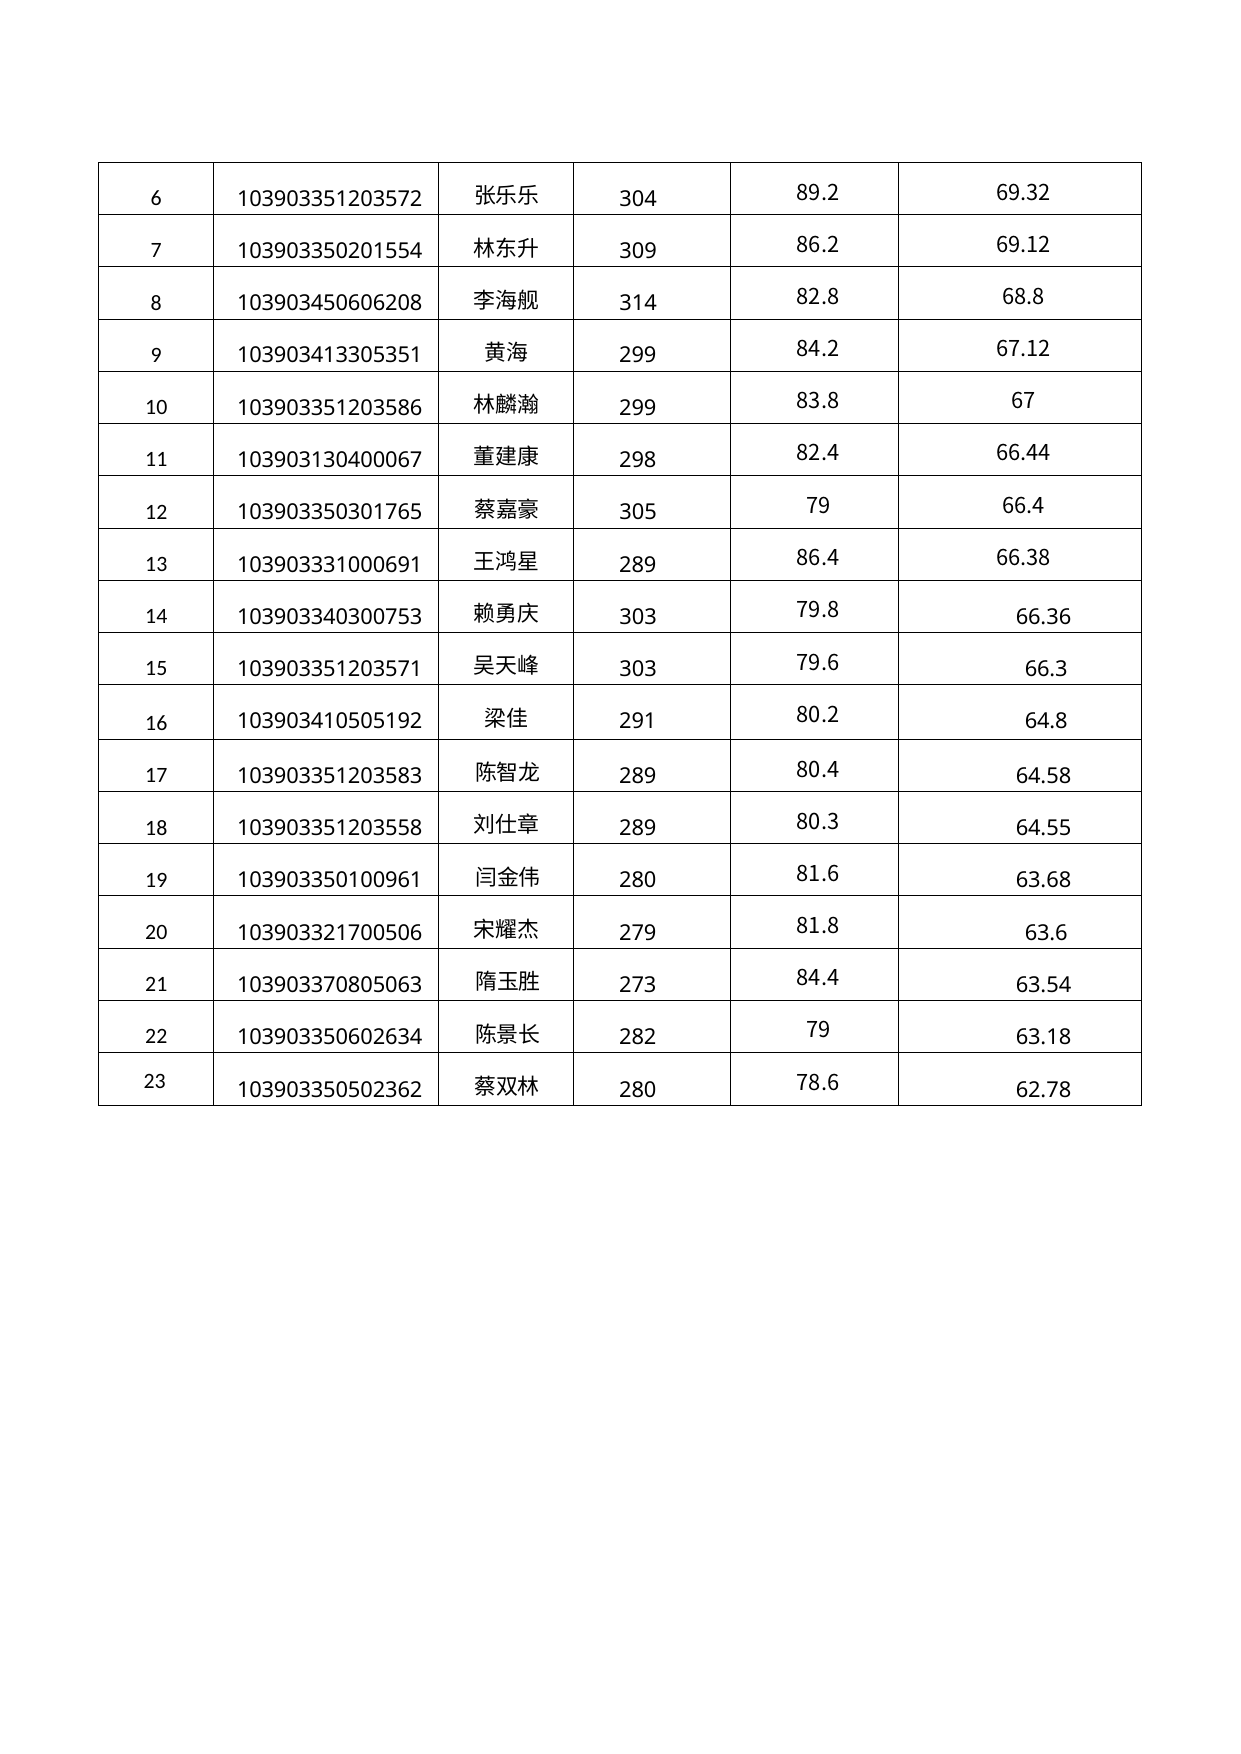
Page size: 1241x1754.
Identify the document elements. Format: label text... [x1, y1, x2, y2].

table_cell 103903351203571 [214, 633, 438, 684]
table_cell 林麟瀚 [439, 372, 573, 423]
table_cell 6 [99, 163, 213, 214]
table_cell 79.6 [731, 633, 898, 684]
table_cell 66.38 [899, 529, 1141, 580]
table_cell 9 [99, 320, 213, 371]
table_cell 299 [574, 320, 730, 371]
table_cell 103903331000691 [214, 529, 438, 580]
table_cell 86.2 [731, 215, 898, 266]
table_cell 79 [731, 1001, 898, 1052]
table_cell 66.44 [899, 424, 1141, 475]
table_cell 291 [574, 685, 730, 739]
table_cell 79 [731, 476, 898, 527]
table_cell 吴天峰 [439, 633, 573, 684]
table_cell 305 [574, 476, 730, 527]
table_cell 273 [574, 949, 730, 1000]
table_cell 289 [574, 529, 730, 580]
table_cell 299 [574, 372, 730, 423]
table_cell 78.6 [731, 1053, 898, 1105]
table_cell 103903450606208 [214, 267, 438, 318]
table_cell 103903413305351 [214, 320, 438, 371]
table_cell 20 [99, 896, 213, 948]
table_cell 63.6 [899, 896, 1141, 948]
table_cell 289 [574, 792, 730, 843]
table_cell 宋耀杰 [439, 896, 573, 948]
table_cell 66.3 [899, 633, 1141, 684]
table_cell 11 [99, 424, 213, 475]
table_cell 103903370805063 [214, 949, 438, 1000]
table_cell 103903351203586 [214, 372, 438, 423]
table_cell 林东升 [439, 215, 573, 266]
table_cell 陈智龙 [439, 740, 573, 791]
table_cell 80.4 [731, 740, 898, 791]
table_cell 298 [574, 424, 730, 475]
table_cell 64.58 [899, 740, 1141, 791]
table_cell 17 [99, 740, 213, 791]
table_cell 103903350100961 [214, 844, 438, 895]
table_cell 304 [574, 163, 730, 214]
table_cell 103903350301765 [214, 476, 438, 527]
table_cell 103903410505192 [214, 685, 438, 739]
table_cell 66.36 [899, 581, 1141, 632]
table_cell 289 [574, 740, 730, 791]
table_cell 280 [574, 844, 730, 895]
table_cell 69.12 [899, 215, 1141, 266]
table_cell 黄海 [439, 320, 573, 371]
table_cell 314 [574, 267, 730, 318]
table_cell 63.68 [899, 844, 1141, 895]
table_cell 103903351203558 [214, 792, 438, 843]
table_cell 282 [574, 1001, 730, 1052]
table_cell 8 [99, 267, 213, 318]
table_cell 86.4 [731, 529, 898, 580]
table_cell 陈景长 [439, 1001, 573, 1052]
table_cell 63.18 [899, 1001, 1141, 1052]
table_cell 103903340300753 [214, 581, 438, 632]
table_cell 309 [574, 215, 730, 266]
table_cell 64.55 [899, 792, 1141, 843]
table_cell 12 [99, 476, 213, 527]
table_cell 22 [99, 1001, 213, 1052]
table_cell 103903130400067 [214, 424, 438, 475]
table_cell 303 [574, 633, 730, 684]
table_cell 赖勇庆 [439, 581, 573, 632]
table_cell 69.32 [899, 163, 1141, 214]
table_cell 81.6 [731, 844, 898, 895]
table_cell 279 [574, 896, 730, 948]
table_cell 闫金伟 [439, 844, 573, 895]
table_cell 23 [99, 1053, 213, 1105]
table_cell 刘仕章 [439, 792, 573, 843]
table_cell 79.8 [731, 581, 898, 632]
table_cell 蔡嘉豪 [439, 476, 573, 527]
table_cell 10 [99, 372, 213, 423]
table_cell 64.8 [899, 685, 1141, 739]
table_cell 21 [99, 949, 213, 1000]
table_cell 103903351203583 [214, 740, 438, 791]
table_cell 67 [899, 372, 1141, 423]
table_cell 280 [574, 1053, 730, 1105]
table_cell 19 [99, 844, 213, 895]
table_cell 103903350502362 [214, 1053, 438, 1105]
table_cell 89.2 [731, 163, 898, 214]
table_cell 16 [99, 685, 213, 739]
table_cell 张乐乐 [439, 163, 573, 214]
table_cell 82.4 [731, 424, 898, 475]
table_cell 18 [99, 792, 213, 843]
table_cell 7 [99, 215, 213, 266]
table_cell 梁佳 [439, 685, 573, 739]
table_cell 董建康 [439, 424, 573, 475]
table_cell 82.8 [731, 267, 898, 318]
table_cell 303 [574, 581, 730, 632]
table_cell 80.2 [731, 685, 898, 739]
table_cell 蔡双林 [439, 1053, 573, 1105]
table_cell 14 [99, 581, 213, 632]
table_cell 王鸿星 [439, 529, 573, 580]
table_cell 103903350602634 [214, 1001, 438, 1052]
table_cell 83.8 [731, 372, 898, 423]
table_cell 李海舰 [439, 267, 573, 318]
table_cell 67.12 [899, 320, 1141, 371]
table_cell 62.78 [899, 1053, 1141, 1105]
table_cell 63.54 [899, 949, 1141, 1000]
table_cell 66.4 [899, 476, 1141, 527]
table_cell 68.8 [899, 267, 1141, 318]
table_cell 103903351203572 [214, 163, 438, 214]
table_cell 13 [99, 529, 213, 580]
table_cell 隋玉胜 [439, 949, 573, 1000]
table_cell 80.3 [731, 792, 898, 843]
table_cell 84.2 [731, 320, 898, 371]
table_cell 15 [99, 633, 213, 684]
table_cell 81.8 [731, 896, 898, 948]
table_cell 103903321700506 [214, 896, 438, 948]
table_cell 84.4 [731, 949, 898, 1000]
table_cell 103903350201554 [214, 215, 438, 266]
